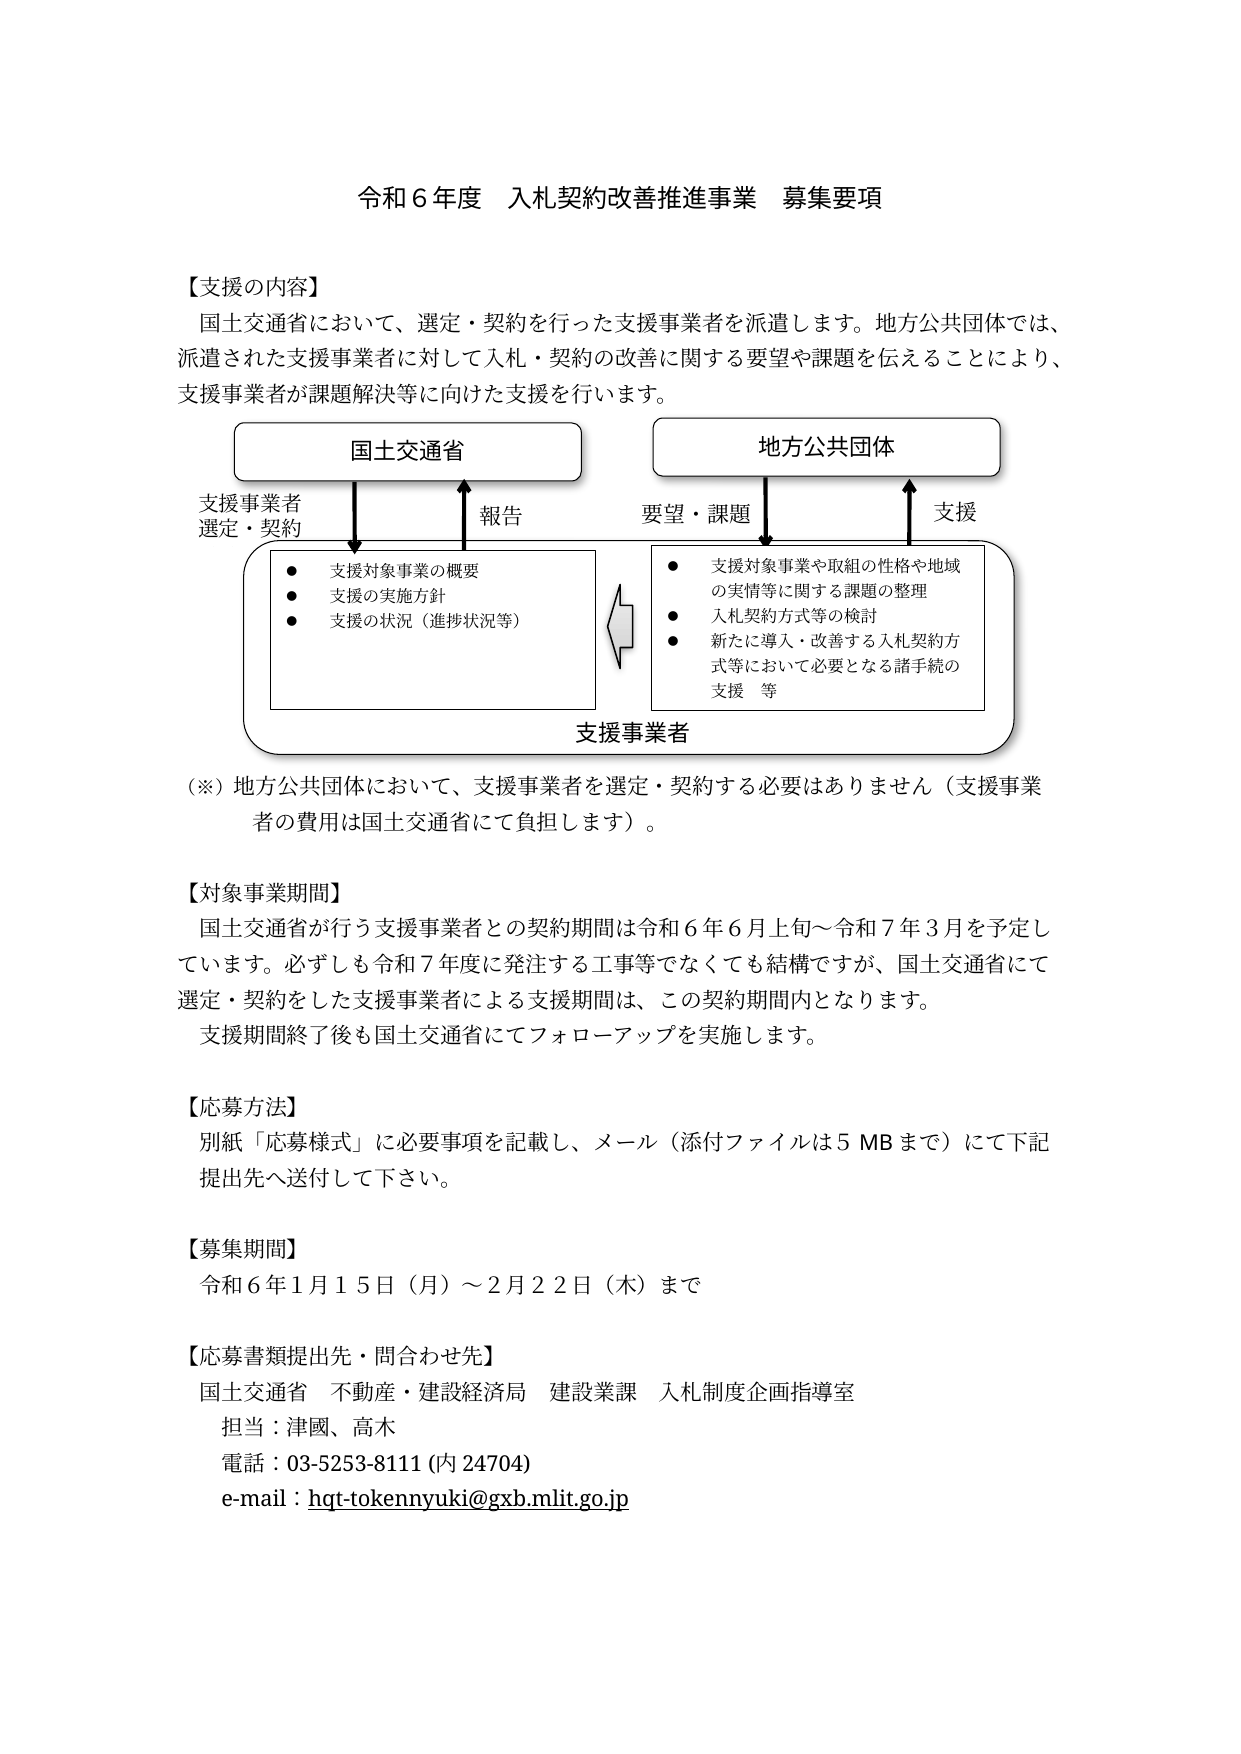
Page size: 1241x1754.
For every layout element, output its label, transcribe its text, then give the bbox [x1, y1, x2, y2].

text 国土交通省において、選定・契約を行った支援事業者を派遣します。地方公共団体では、派遣された支援事業者に対して入札・契約の改善に関する要望や課題を伝えることにより、支援事業者が課題解決等に向けた支援を行います。 [177, 304, 1063, 411]
text 【支援の内容】 [177, 268, 1063, 304]
text 電話：03-5253-8111 (内24704) [177, 1444, 1063, 1479]
text 令和６年１月１５日（月）～２月２２日（木）まで [177, 1266, 1063, 1301]
text 支援期間終了後も国土交通省にてフォローアップを実施します。 [177, 1016, 1063, 1052]
text e-mail：hqt-tokennyuki@gxb.mlit.go.jp [177, 1479, 1063, 1515]
text 別紙「応募様式」に必要事項を記載し、メール（添付ファイルは５MBまで）にて下記提出先へ送付して下さい。 [177, 1123, 1063, 1194]
text 令和６年度 入札契約改善推進事業 募集要項 [177, 161, 1063, 233]
text （※）地方公共団体において、支援事業者を選定・契約する必要はありません（支援事業者の費用は国土交通省にて負担します）。 [177, 767, 1063, 838]
text 担当：津國、高木 [177, 1408, 1063, 1444]
text 【応募書類提出先・問合わせ先】 [177, 1337, 1063, 1373]
text 【対象事業期間】 [177, 874, 1063, 909]
text 【募集期間】 [177, 1230, 1063, 1266]
text 【応募方法】 [177, 1088, 1063, 1123]
text 国土交通省が行う支援事業者との契約期間は令和６年６月上旬～令和７年３月を予定しています。必ずしも令和７年度に発注する工事等でなくても結構ですが、国土交通省にて選定・契約をした支援事業者による支援期間は、この契約期間内となります。 [177, 909, 1063, 1016]
text 国土交通省 不動産・建設経済局 建設業課 入札制度企画指導室 [177, 1373, 1063, 1408]
